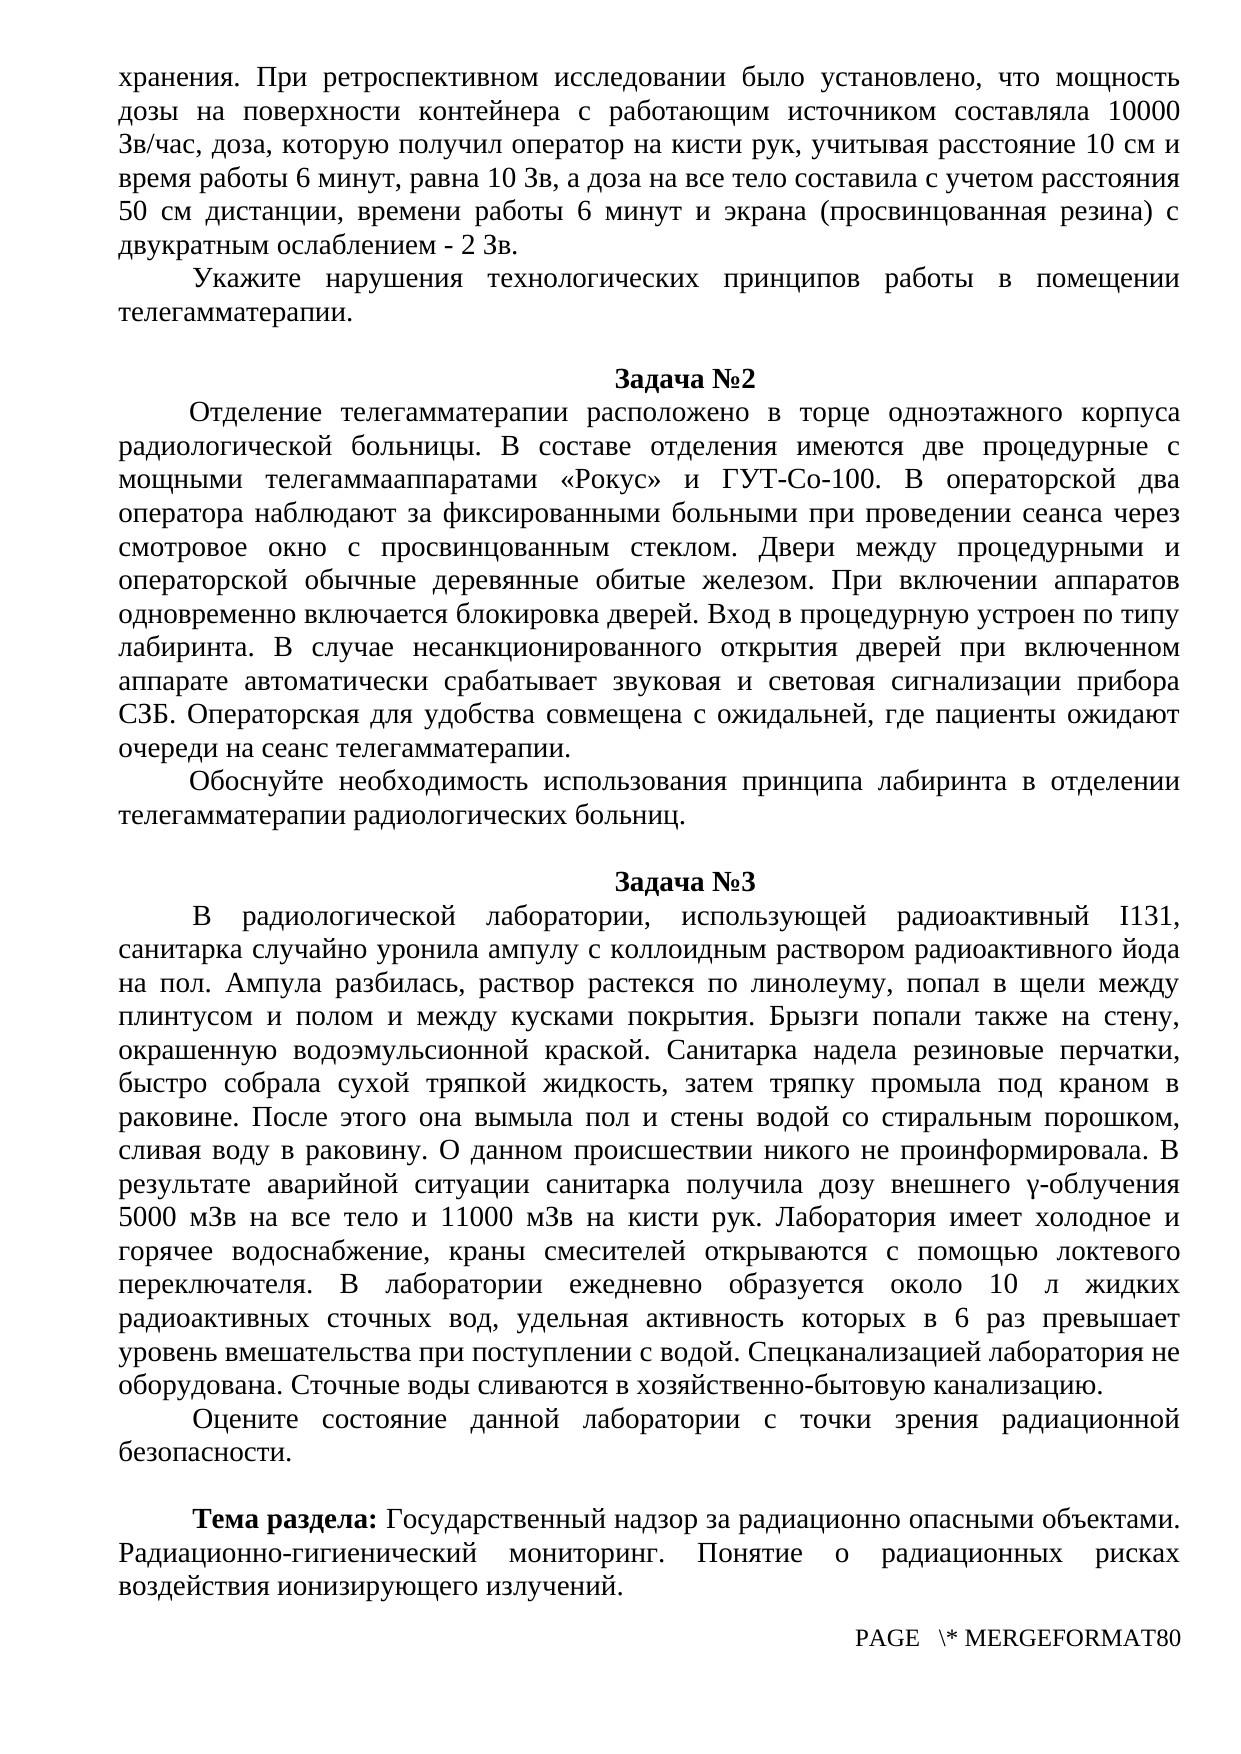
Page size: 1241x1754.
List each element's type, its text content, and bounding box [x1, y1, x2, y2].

text В радиологической лаборатории, использующей радиоактивный I131, санитарка случайно уронила ампулу с коллоидным раствором радиоактивного йода на пол. Ампула разбилась, раствор растекся по линолеуму, попал в щели между плинтусом и полом и между кусками покрытия. Брызги попали также на стену, окрашенную водоэмульсионной краской. Санитарка надела резиновые перчатки, быстро собрала сухой тряпкой жидкость, затем тряпку промыла под краном в раковине. После этого она вымыла пол и стены водой со стиральным порошком, сливая воду в раковину. О данном происшествии никого не проинформировала. В результате аварийной ситуации санитарка получила дозу внешнего γ-облучения 5000 мЗв на все тело и 11000 мЗв на кисти рук. Лаборатория имеет холодное и горячее водоснабжение, краны смесителей открываются с помощью локтевого переключателя. В лаборатории ежедневно образуется около 10 л жидких радиоактивных сточных вод, удельная активность которых в 6 раз превышает уровень вмешательства при поступлении с водой. Спецканализацией лаборатория не оборудована. Сточные воды сливаются в хозяйственно-бытовую канализацию. [118, 898, 1181, 1401]
text Задача №2 [118, 361, 1181, 394]
text Оцените состояние данной лаборатории с точки зрения радиационной безопасности. [118, 1401, 1181, 1468]
text Задача №3 [118, 864, 1181, 898]
text Тема раздела: Государственный надзор за радиационно опасными объектами. Радиационно-гигиенический мониторинг. Понятие о радиационных рисках воздействия ионизирующего излучений. [118, 1501, 1181, 1602]
text Обоснуйте необходимость использования принципа лабиринта в отделении телегамматерапии радиологических больниц. [118, 763, 1181, 831]
text Укажите нарушения технологических принципов работы в помещении телегамматерапии. [118, 260, 1181, 327]
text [118, 59, 1181, 260]
text Отделение телегамматерапии расположено в торце одноэтажного корпуса радиологической больницы. В составе отделения имеются две процедурные с мощными телегаммааппаратами «Рокус» и ГУТ-Со-100. В операторской два оператора наблюдают за фиксированными больными при проведении сеанса через смотровое окно с просвинцованным стеклом. Двери между процедурными и операторской обычные деревянные обитые железом. При включении аппаратов одновременно включается блокировка дверей. Вход в процедурную устроен по типу лабиринта. В случае несанкционированного открытия дверей при включенном аппарате автоматически срабатывает звуковая и световая сигнализации прибора СЗБ. Операторская для удобства совмещена с ожидальней, где пациенты ожидают очереди на сеанс телегамматерапии. [118, 394, 1181, 763]
